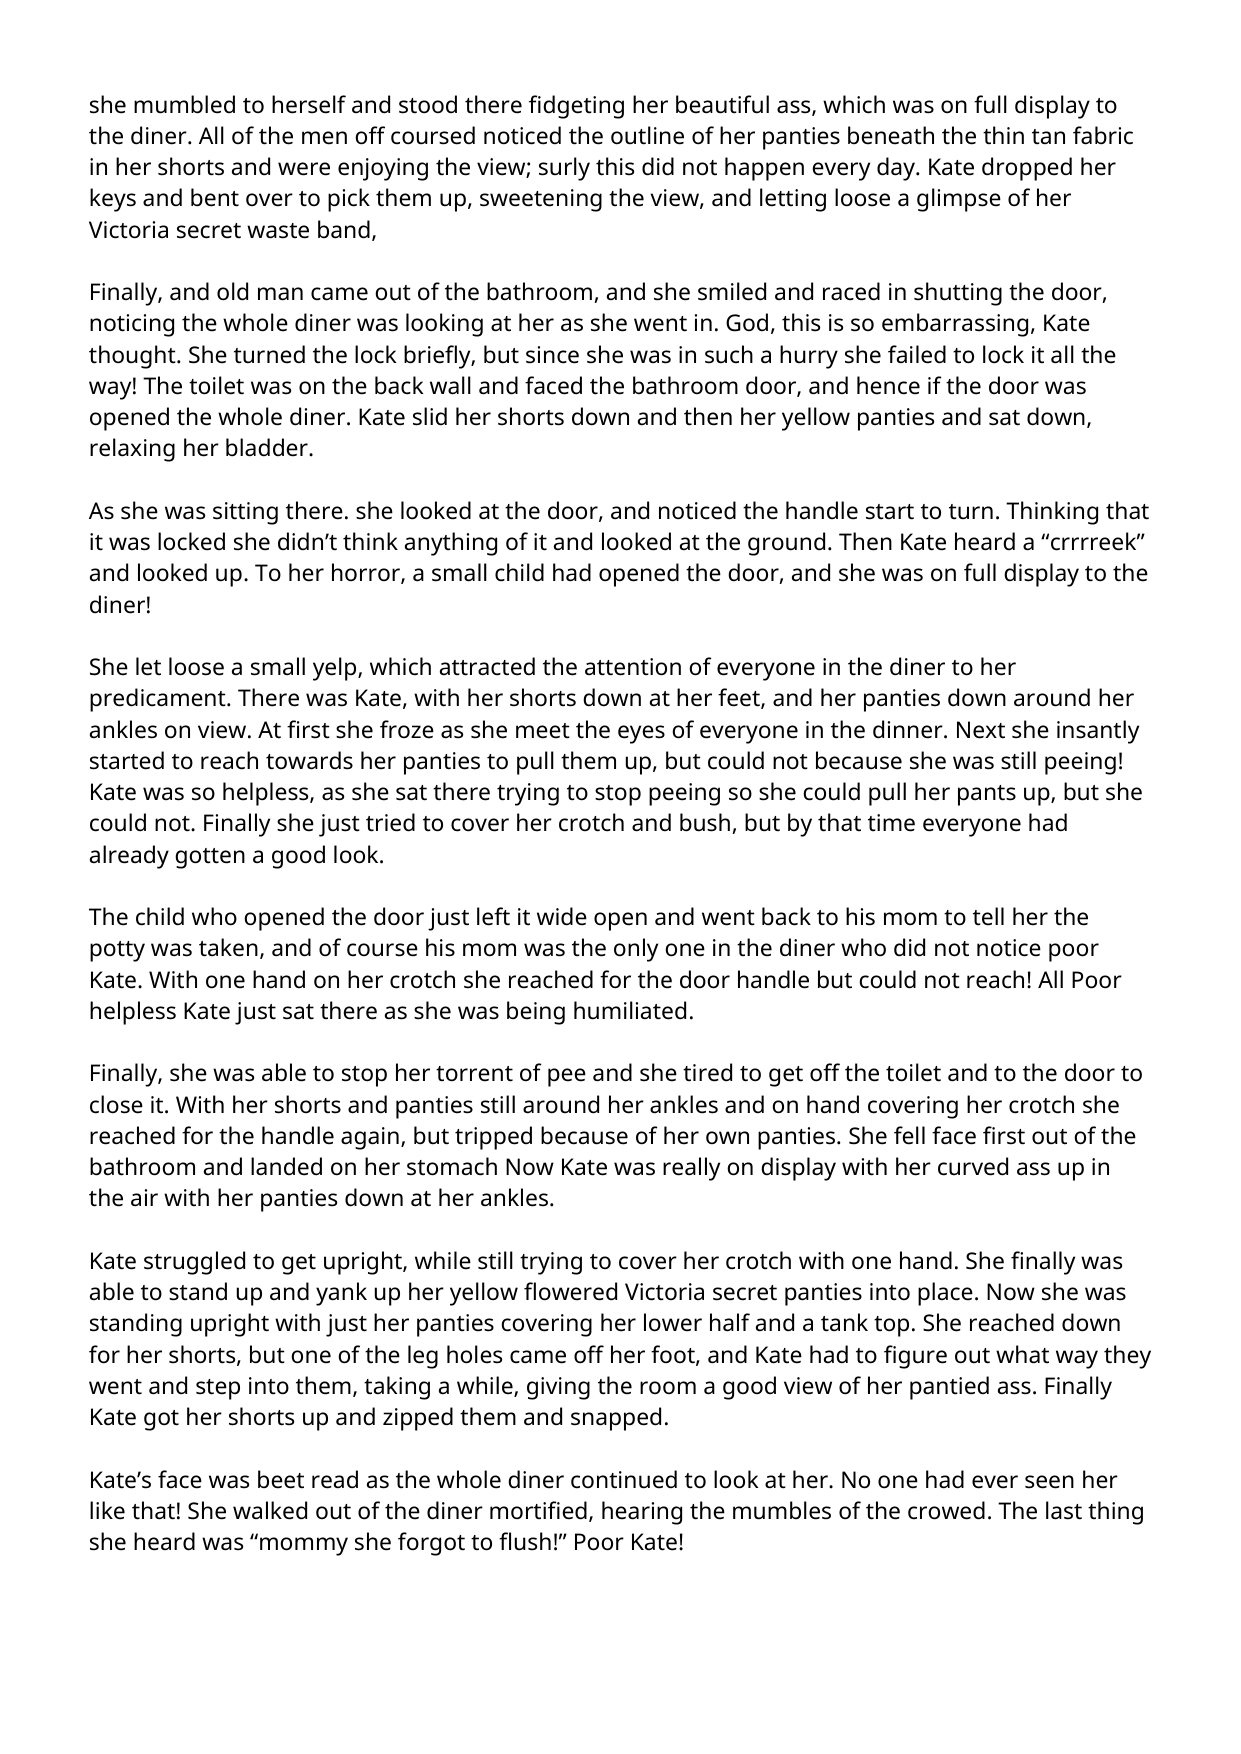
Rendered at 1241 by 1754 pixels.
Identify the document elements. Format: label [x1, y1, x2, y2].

text [89, 89, 1152, 1617]
